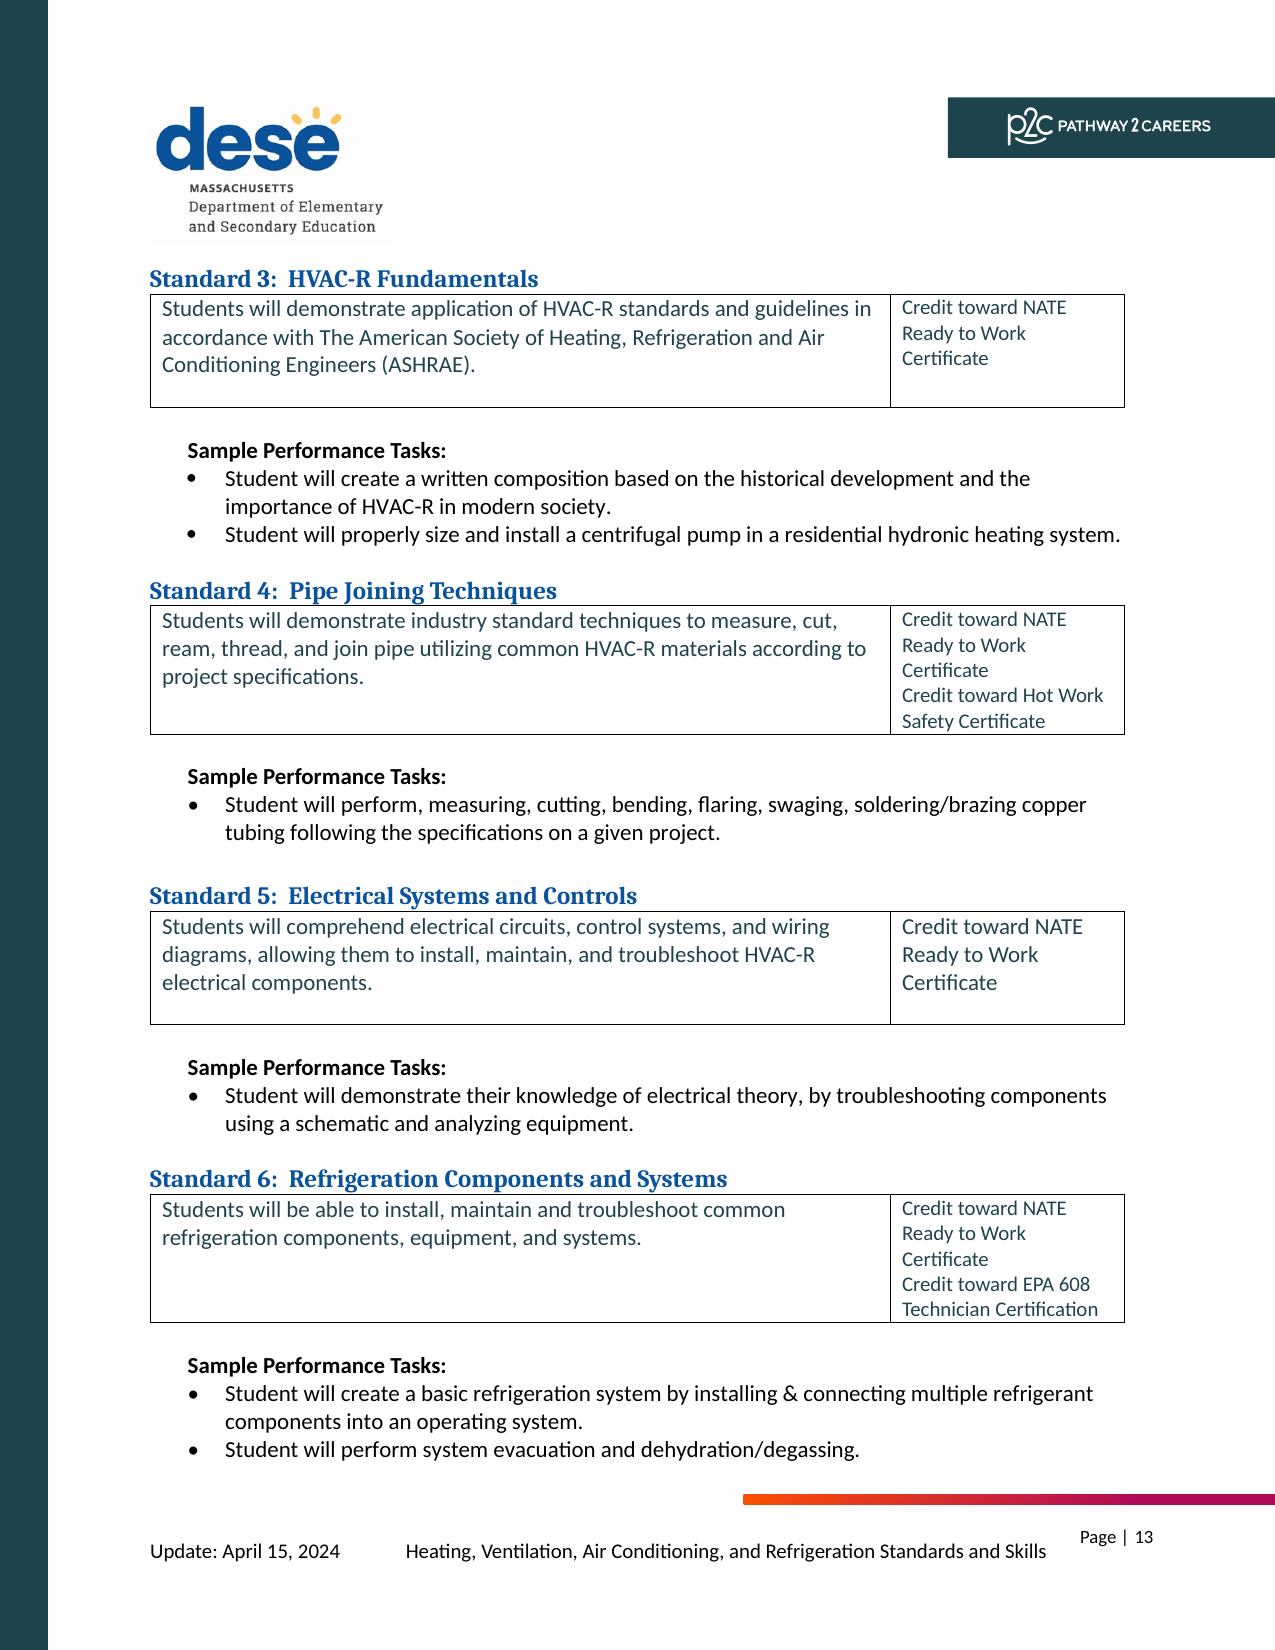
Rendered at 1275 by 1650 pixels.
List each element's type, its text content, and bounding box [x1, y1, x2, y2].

list Student will create a basic refrigeration system by installing & connecting multiple refrigerant components into an operating system. [187, 1379, 1125, 1435]
table_header Students will be able to install, maintain and troubleshoot common refrigeration components, equipment, and systems. [151, 1195, 890, 1322]
table_header Credit toward NATE Ready to Work Certificate Credit toward Hot Work Safety Certificate [891, 606, 1124, 733]
list Student will demonstrate their knowledge of electrical theory, by troubleshooting components using a schematic and analyzing equipment. [187, 1081, 1125, 1137]
text Standard 3: HVAC-R Fundamentals [150, 265, 1125, 293]
text Sample Performance Tasks: [187, 1053, 1125, 1081]
list Student will perform, measuring, cutting, bending, flaring, swaging, soldering/brazing copper tubing following the specifications on a given project. [187, 791, 1125, 847]
text Sample Performance Tasks: [187, 762, 1125, 791]
text Standard 6: Refrigeration Components and Systems [150, 1165, 1125, 1194]
text Standard 4: Pipe Joining Techniques [150, 577, 1125, 605]
table_header Credit toward NATE Ready to Work Certificate Credit toward EPA 608 Technician Certification [891, 1195, 1124, 1322]
table_header Credit toward NATE Ready to Work Certificate [891, 912, 1124, 1024]
table_header Students will demonstrate industry standard techniques to measure, cut, ream, thread, and join pipe utilizing common HVAC-R materials according to project specifications. [151, 606, 890, 733]
table_header Students will demonstrate application of HVAC-R standards and guidelines in accordance with The American Society of Heating, Refrigeration and Air Conditioning Engineers (ASHRAE). [151, 295, 890, 407]
text Sample Performance Tasks: [187, 1351, 1125, 1379]
table_header Students will comprehend electrical circuits, control systems, and wiring diagrams, allowing them to install, maintain, and troubleshoot HVAC-R electrical components. [151, 912, 890, 1024]
text Standard 5: Electrical Systems and Controls [150, 882, 1125, 911]
picture [1006, 106, 1212, 147]
picture [147, 97, 392, 243]
list Student will properly size and install a centrifugal pump in a residential hydronic heating system. [187, 520, 1125, 548]
list Student will perform system evacuation and dehydration/degassing. [187, 1435, 1125, 1463]
table_header Credit toward NATE Ready to Work Certificate [891, 295, 1124, 407]
text Sample Performance Tasks: [187, 436, 1125, 464]
list Student will create a written composition based on the historical development and the importance of HVAC-R in modern society. [187, 464, 1125, 520]
